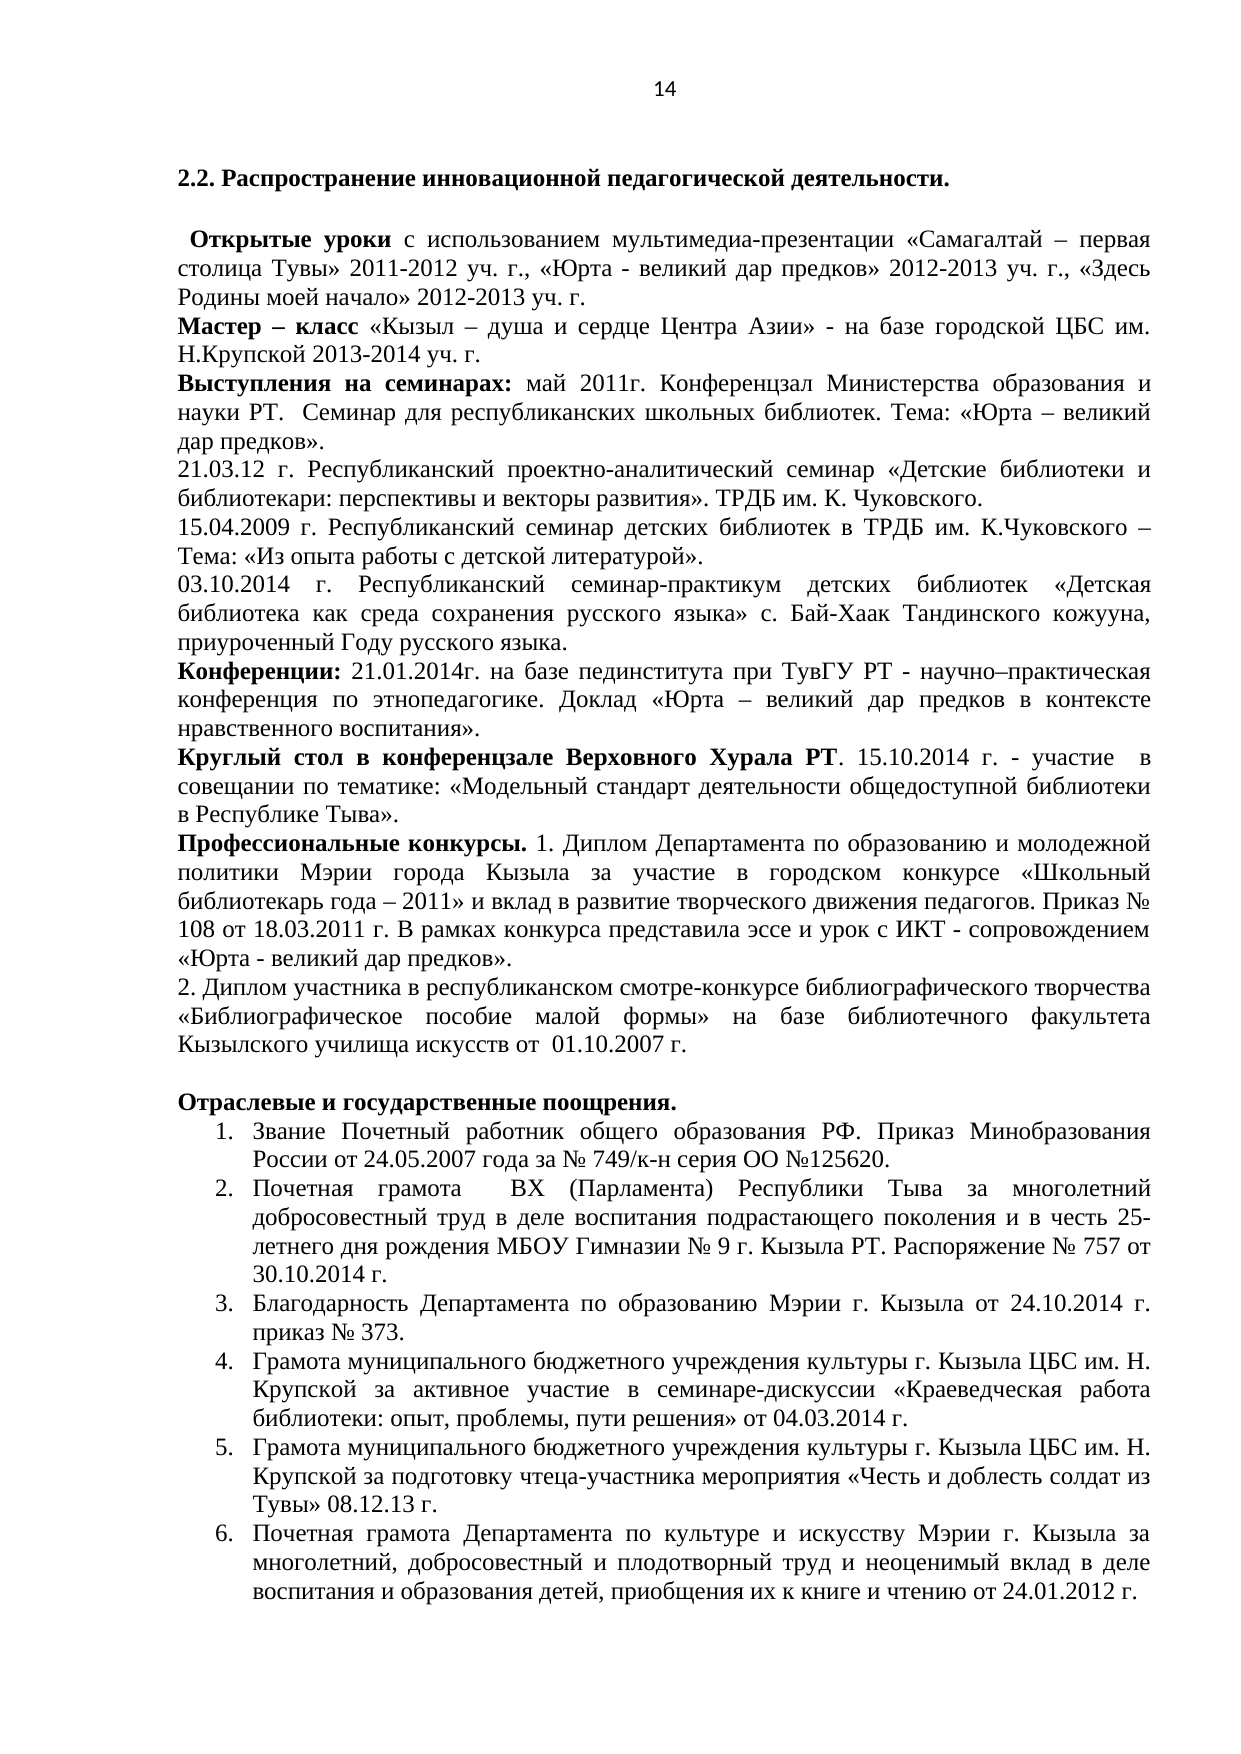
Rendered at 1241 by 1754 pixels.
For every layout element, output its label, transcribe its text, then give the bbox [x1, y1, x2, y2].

list Почетная грамота ВХ (Парламента) Республики Тыва за многолетний добросовестный труд в деле воспитания подрастающего поколения и в честь 25-летнего дня рождения МБОУ Гимназии № 9 г. Кызыла РТ. Распоряжение № 757 от 30.10.2014 г. [215, 1173, 1152, 1288]
text 2. Диплом участника в республиканском смотре-конкурсе библиографического творчества «Библиографическое пособие малой формы» на базе библиотечного факультета Кызылского училища искусств от 01.10.2007 г. [177, 972, 1152, 1058]
list Звание Почетный работник общего образования РФ. Приказ Минобразования России от 24.05.2007 года за № 749/к-н серия ОО №125620. [215, 1116, 1152, 1173]
text Мастер – класс «Кызыл – душа и сердце Центра Азии» - на базе городской ЦБС им. Н.Крупской 2013-2014 уч. г. [177, 311, 1152, 368]
text Профессиональные конкурсы. 1. Диплом Департамента по образованию и молодежной политики Мэрии города Кызыла за участие в городском конкурсе «Школьный библиотекарь года – 2011» и вклад в развитие творческого движения педагогов. Приказ № 108 от 18.03.2011 г. В рамках конкурса представила эссе и урок с ИКТ - сопровождением «Юрта - великий дар предков». [177, 828, 1152, 972]
text 2.2. Распространение инновационной педагогической деятельности. [177, 163, 1152, 192]
list Почетная грамота Департамента по культуре и искусству Мэрии г. Кызыла за многолетний, добросовестный и плодотворный труд и неоценимый вклад в деле воспитания и образования детей, приобщения их к книге и чтению от 24.01.2012 г. [215, 1518, 1152, 1604]
list Грамота муниципального бюджетного учреждения культуры г. Кызыла ЦБС им. Н. Крупской за активное участие в семинаре-дискуссии «Краеведческая работа библиотеки: опыт, проблемы, пути решения» от 04.03.2014 г. [215, 1346, 1152, 1432]
text Отраслевые и государственные поощрения. [177, 1087, 1152, 1116]
text Открытые уроки с использованием мультимедиа-презентации «Самагалтай – первая столица Тувы» 2011-2012 уч. г., «Юрта - великий дар предков» 2012-2013 уч. г., «Здесь Родины моей начало» 2012-2013 уч. г. [177, 224, 1152, 311]
list Грамота муниципального бюджетного учреждения культуры г. Кызыла ЦБС им. Н. Крупской за подготовку чтеца-участника мероприятия «Честь и доблесть солдат из Тувы» 08.12.13 г. [215, 1432, 1152, 1518]
text 03.10.2014 г. Республиканский семинар-практикум детских библиотек «Детская библиотека как среда сохранения русского языка» с. Бай-Хаак Тандинского кожууна, приуроченный Году русского языка. [177, 569, 1152, 656]
text 21.03.12 г. Республиканский проектно-аналитический семинар «Детские библиотеки и библиотекари: перспективы и векторы развития». ТРДБ им. К. Чуковского. [177, 454, 1152, 512]
text Конференции: 21.01.2014г. на базе пединститута при ТувГУ РТ - научно–практическая конференция по этнопедагогике. Доклад «Юрта – великий дар предков в контексте нравственного воспитания». [177, 656, 1152, 742]
text 15.04.2009 г. Республиканский семинар детских библиотек в ТРДБ им. К.Чуковского –Тема: «Из опыта работы с детской литературой». [177, 512, 1152, 569]
text Круглый стол в конференцзале Верховного Хурала РТ. 15.10.2014 г. - участие в совещании по тематике: «Модельный стандарт деятельности общедоступной библиотеки в Республике Тыва». [177, 742, 1152, 828]
text Выступления на семинарах: май 2011г. Конференцзал Министерства образования и науки РТ. Семинар для республиканских школьных библиотек. Тема: «Юрта – великий дар предков». [177, 368, 1152, 454]
list Благодарность Департамента по образованию Мэрии г. Кызыла от 24.10.2014 г. приказ № 373. [215, 1288, 1152, 1346]
